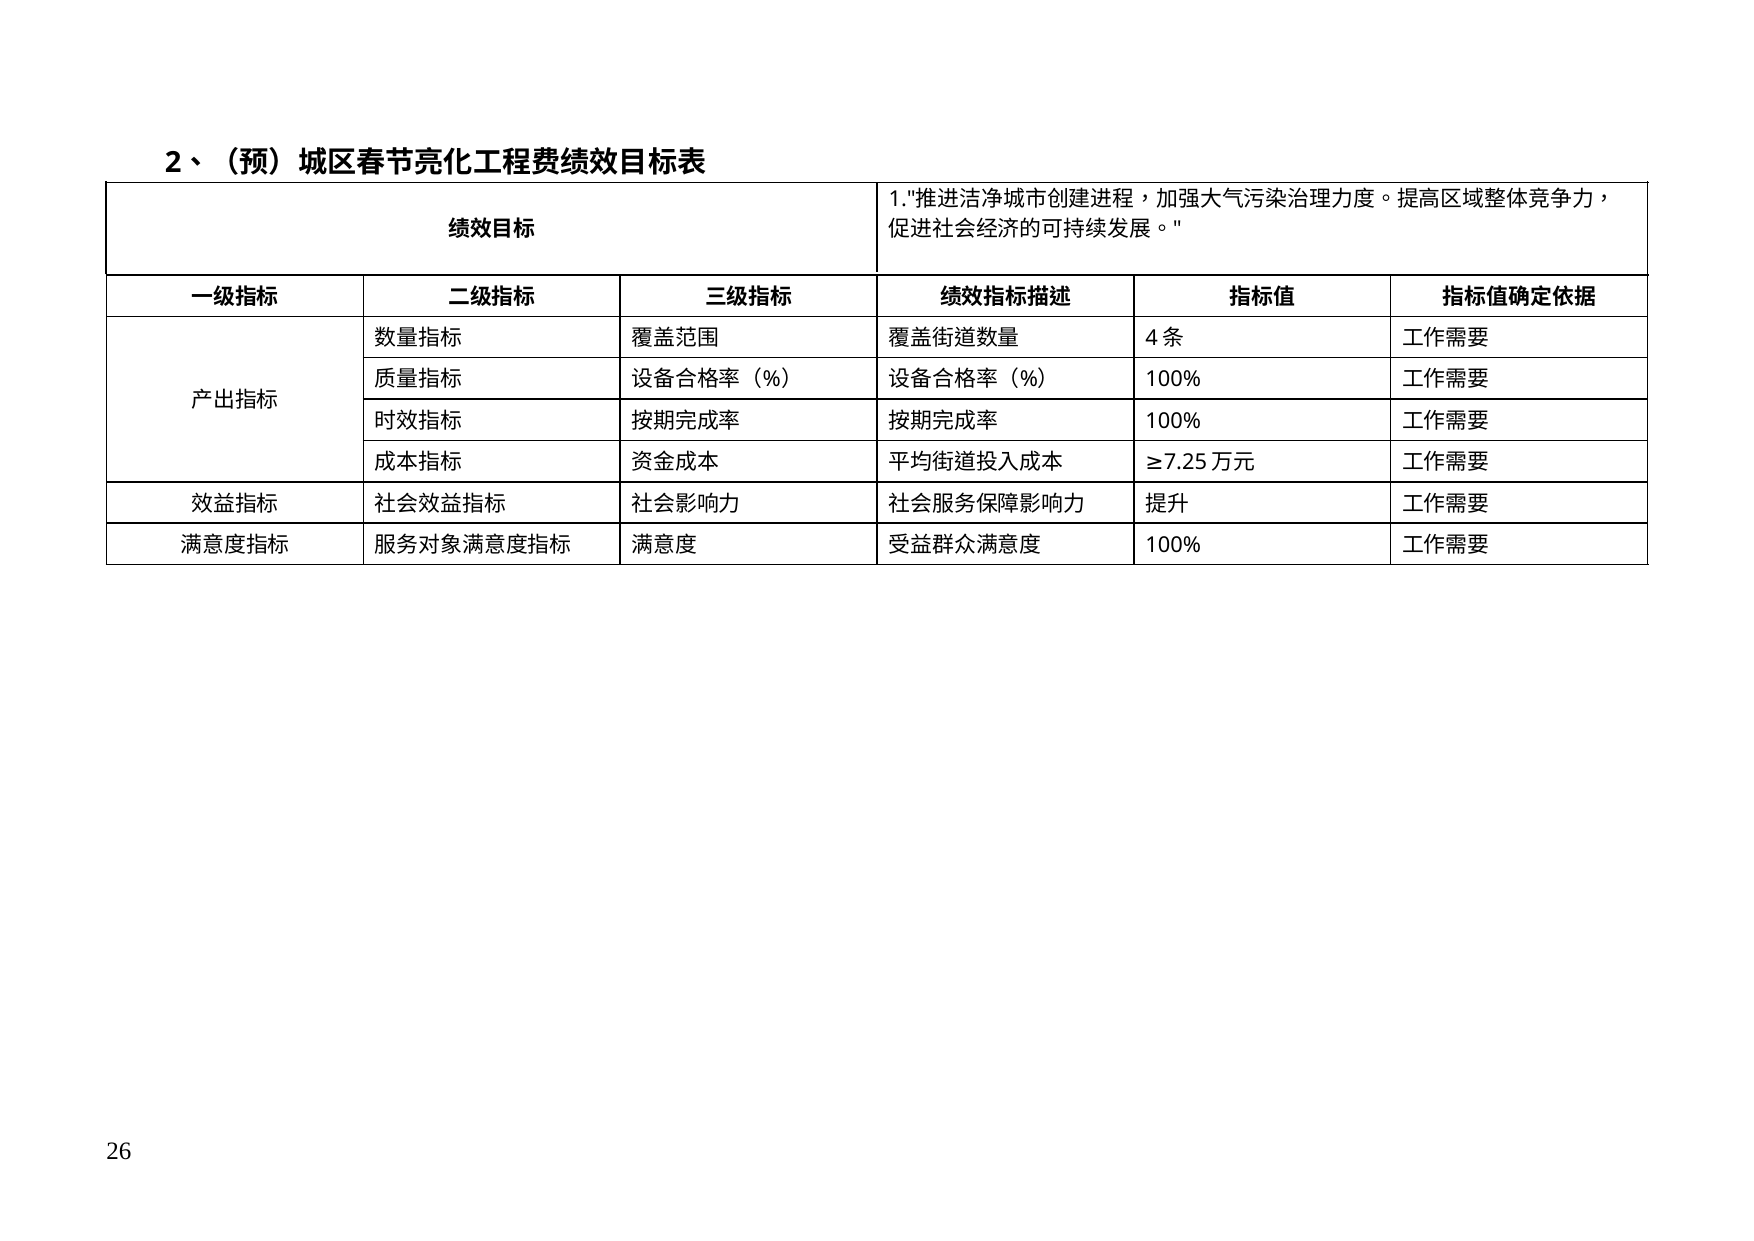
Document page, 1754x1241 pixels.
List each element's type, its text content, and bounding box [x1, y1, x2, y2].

table_cell 成本指标 [364, 441, 619, 481]
table_cell 提升 [1135, 483, 1390, 522]
table_cell 100% [1135, 400, 1390, 439]
table_cell 4条 [1135, 317, 1390, 357]
table_cell 受益群众满意度 [878, 524, 1133, 564]
table_cell ≥7.25万元 [1135, 441, 1390, 481]
table_cell 工作需要 [1391, 524, 1647, 564]
table_header 一级指标 [107, 276, 363, 316]
table_cell 100% [1135, 358, 1390, 398]
table_header 指标值确定依据 [1391, 276, 1647, 316]
table_cell 效益指标 [107, 483, 363, 522]
table_cell 工作需要 [1391, 441, 1647, 481]
table_cell 工作需要 [1391, 317, 1647, 357]
text 2、（预）城区春节亮化工程费绩效目标表 [106, 142, 1648, 181]
table_header 三级指标 [621, 276, 876, 316]
table_cell 工作需要 [1391, 400, 1647, 439]
table_cell 工作需要 [1391, 483, 1647, 522]
table_cell 产出指标 [107, 317, 363, 481]
table_cell 社会服务保障影响力 [878, 483, 1133, 522]
table_cell 质量指标 [364, 358, 619, 398]
table_cell 覆盖范围 [621, 317, 876, 357]
table_cell 满意度 [621, 524, 876, 564]
table_header 1."推进洁净城市创建进程，加强大气污染治理力度。提高区域整体竞争力，促进社会经济的可持续发展。" [878, 183, 1647, 272]
table_header 二级指标 [364, 276, 619, 316]
table_cell 时效指标 [364, 400, 619, 439]
table_cell 按期完成率 [621, 400, 876, 439]
table_cell 覆盖街道数量 [878, 317, 1133, 357]
table_cell 设备合格率（%） [878, 358, 1133, 398]
table_cell 满意度指标 [107, 524, 363, 564]
table_header 指标值 [1135, 276, 1390, 316]
table_cell 设备合格率（%） [621, 358, 876, 398]
table_cell 100% [1135, 524, 1390, 564]
table_cell 服务对象满意度指标 [364, 524, 619, 564]
table_cell 数量指标 [364, 317, 619, 357]
table_header 绩效指标描述 [878, 276, 1133, 316]
table_cell 社会效益指标 [364, 483, 619, 522]
table_cell 资金成本 [621, 441, 876, 481]
table_cell 按期完成率 [878, 400, 1133, 439]
table_header 绩效目标 [107, 183, 876, 272]
table_cell 社会影响力 [621, 483, 876, 522]
table_cell 平均街道投入成本 [878, 441, 1133, 481]
table_cell 工作需要 [1391, 358, 1647, 398]
